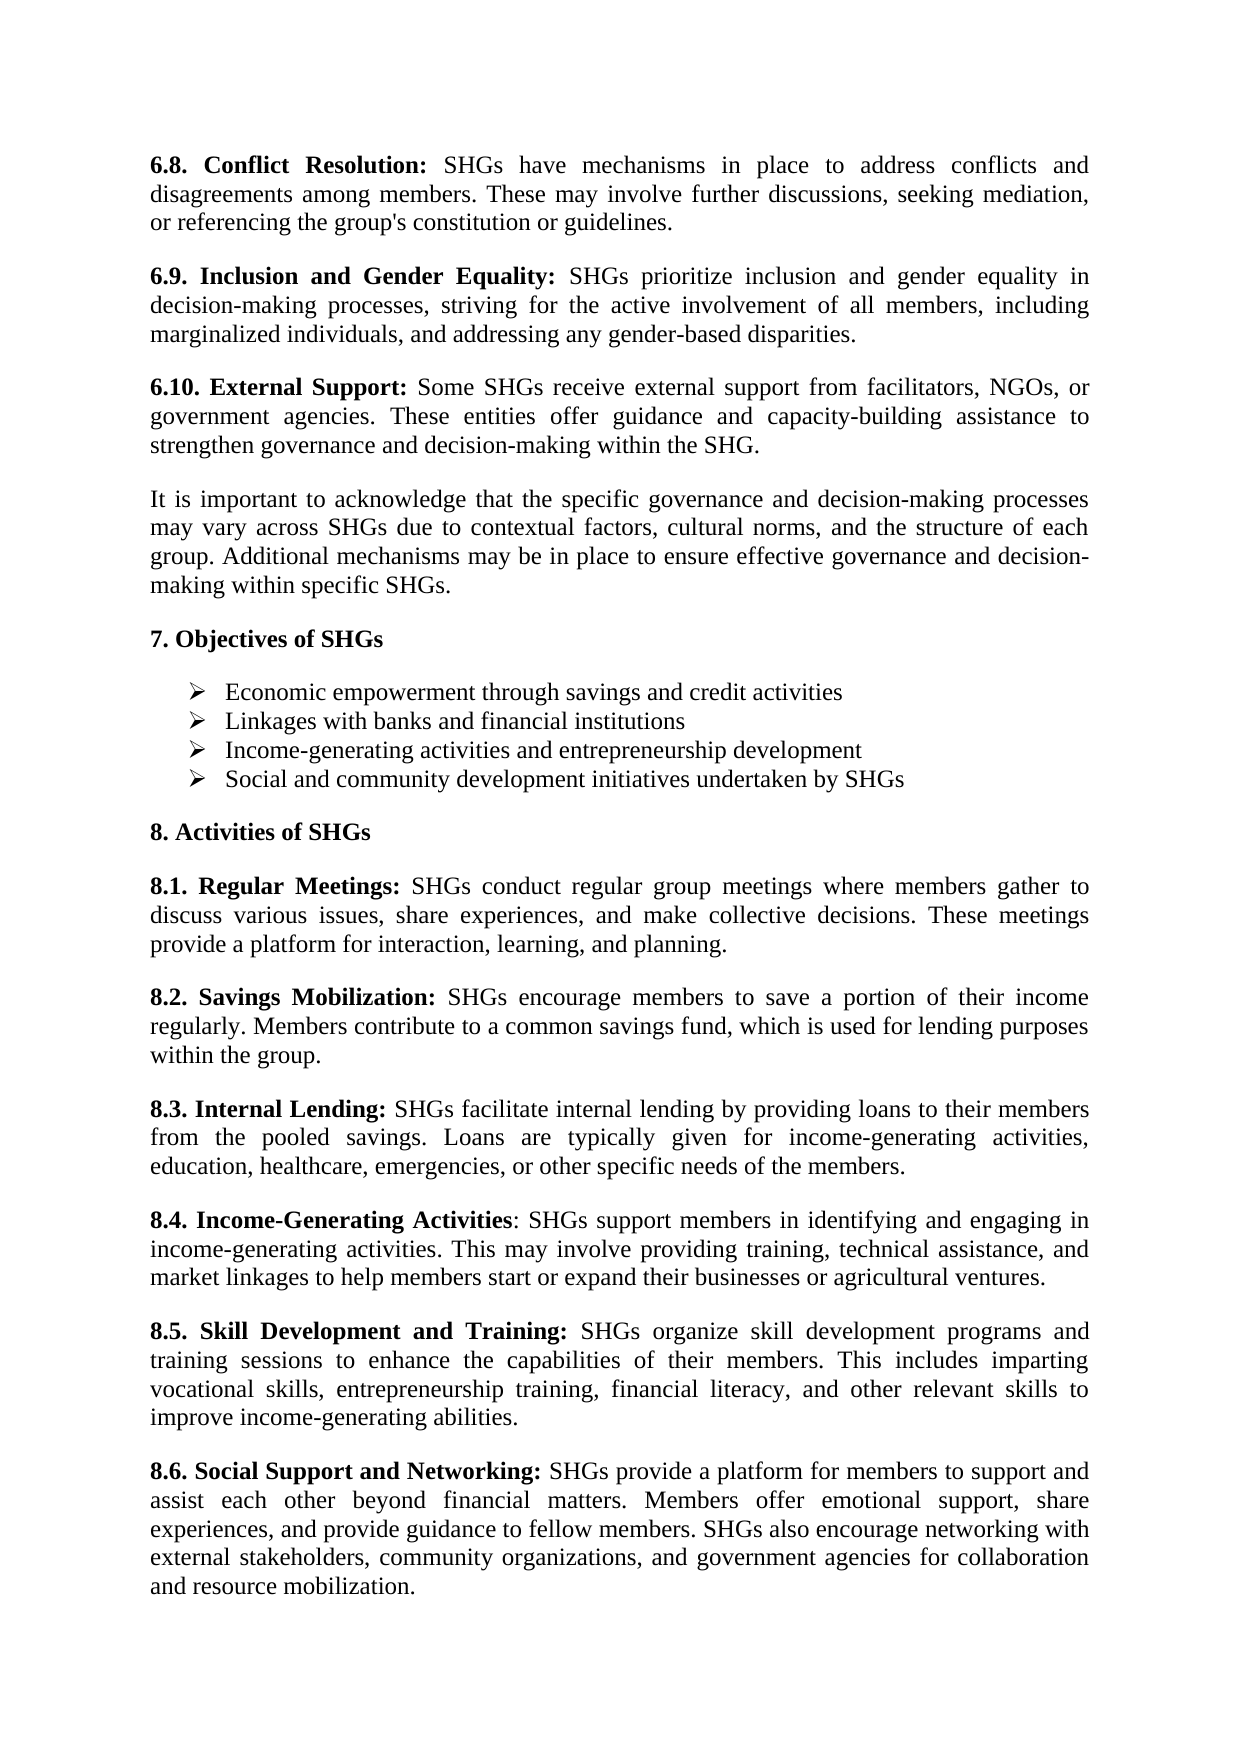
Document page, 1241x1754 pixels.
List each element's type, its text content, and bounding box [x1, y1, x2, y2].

text 6.9. Inclusion and Gender Equality: SHGs prioritize inclusion and gender equality in decision-making processes, striving for the active involvement of all members, including marginalized individuals, and addressing any gender-based disparities. [150, 261, 1090, 347]
list Economic empowerment through savings and credit activities [187, 677, 1090, 706]
text 8.1. Regular Meetings: SHGs conduct regular group meetings where members gather to discuss various issues, share experiences, and make collective decisions. These meetings provide a platform for interaction, learning, and planning. [150, 871, 1090, 957]
text 8.4. Income-Generating Activities: SHGs support members in identifying and engaging in income-generating activities. This may involve providing training, technical assistance, and market linkages to help members start or expand their businesses or agricultural ventures. [150, 1205, 1090, 1291]
text 8. Activities of SHGs [150, 817, 1090, 846]
list Income-generating activities and entrepreneurship development [187, 735, 1090, 764]
list Linkages with banks and financial institutions [187, 706, 1090, 735]
text 6.10. External Support: Some SHGs receive external support from facilitators, NGOs, or government agencies. These entities offer guidance and capacity-building assistance to strengthen governance and decision-making within the SHG. [150, 372, 1090, 459]
text 7. Objectives of SHGs [150, 624, 1090, 652]
list Social and community development initiatives undertaken by SHGs [187, 764, 1090, 792]
text 8.5. Skill Development and Training: SHGs organize skill development programs and training sessions to enhance the capabilities of their members. This includes imparting vocational skills, entrepreneurship training, financial literacy, and other relevant skills to improve income-generating abilities. [150, 1316, 1090, 1431]
text 6.8. Conflict Resolution: SHGs have mechanisms in place to address conflicts and disagreements among members. These may involve further discussions, seeking mediation, or referencing the group's constitution or guidelines. [150, 150, 1090, 236]
text It is important to acknowledge that the specific governance and decision-making processes may vary across SHGs due to contextual factors, cultural norms, and the structure of each group. Additional mechanisms may be in place to ensure effective governance and decision-making within specific SHGs. [150, 484, 1090, 599]
text 8.3. Internal Lending: SHGs facilitate internal lending by providing loans to their members from the pooled savings. Loans are typically given for income-generating activities, education, healthcare, emergencies, or other specific needs of the members. [150, 1094, 1090, 1180]
text 8.6. Social Support and Networking: SHGs provide a platform for members to support and assist each other beyond financial matters. Members offer emotional support, share experiences, and provide guidance to fellow members. SHGs also encourage networking with external stakeholders, community organizations, and government agencies for collaboration and resource mobilization. [150, 1456, 1090, 1600]
text 8.2. Savings Mobilization: SHGs encourage members to save a portion of their income regularly. Members contribute to a common savings fund, which is used for lending purposes within the group. [150, 982, 1090, 1069]
